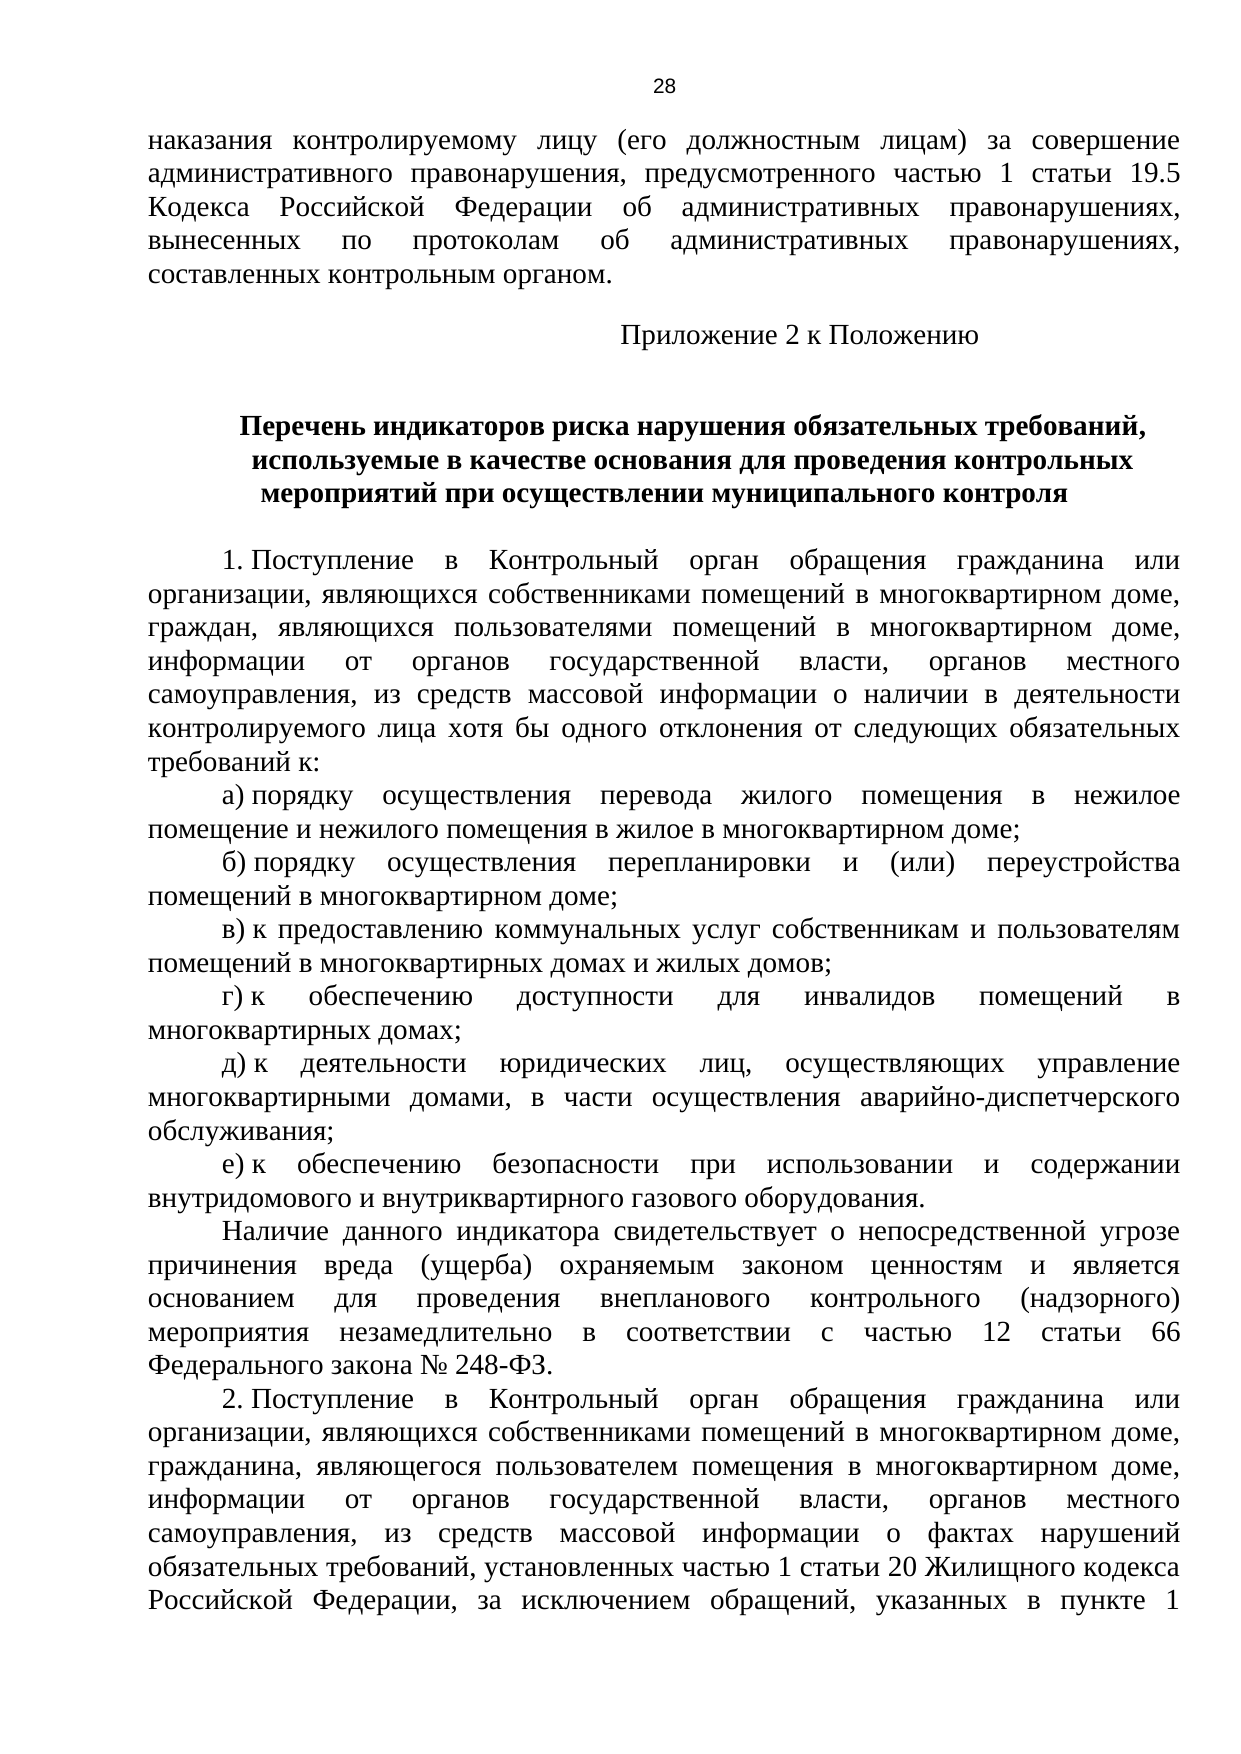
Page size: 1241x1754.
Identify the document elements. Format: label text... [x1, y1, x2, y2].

text г) к обеспечению доступности для инвалидов помещений в многоквартирных домах; [148, 978, 1181, 1046]
text а) порядку осуществления перевода жилого помещения в нежилое помещение и нежилого помещения в жилое в многоквартирном доме; [148, 777, 1181, 844]
text Перечень индикаторов риска нарушения обязательных требований, [148, 408, 1181, 442]
text в) к предоставлению коммунальных услуг собственникам и пользователям помещений в многоквартирных домах и жилых домов; [148, 911, 1181, 978]
text используемые в качестве основания для проведения контрольных мероприятий при осуществлении муниципального контроля [148, 442, 1181, 509]
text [148, 1381, 1181, 1616]
text е) к обеспечению безопасности при использовании и содержании внутридомового и внутриквартирного газового оборудования. [148, 1146, 1181, 1213]
text Приложение 2 к Положению [148, 323, 1181, 350]
text 1. Поступление в Контрольный орган обращения гражданина или организации, являющихся собственниками помещений в многоквартирном доме, граждан, являющихся пользователями помещений в многоквартирном доме, информации от органов государственной власти, органов местного самоуправления, из средств массовой информации о наличии в деятельности контролируемого лица хотя бы одного отклонения от следующих обязательных требований к: [148, 542, 1181, 777]
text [148, 122, 1181, 289]
text б) порядку осуществления перепланировки и (или) переустройства помещений в многоквартирном доме; [148, 844, 1181, 911]
text д) к деятельности юридических лиц, осуществляющих управление многоквартирными домами, в части осуществления аварийно-диспетчерского обслуживания; [148, 1046, 1181, 1146]
text Наличие данного индикатора свидетельствует о непосредственной угрозе причинения вреда (ущерба) охраняемым законом ценностям и является основанием для проведения внепланового контрольного (надзорного) мероприятия незамедлительно в соответствии с частью 12 статьи 66 Федерального закона № 248-ФЗ. [148, 1213, 1181, 1381]
